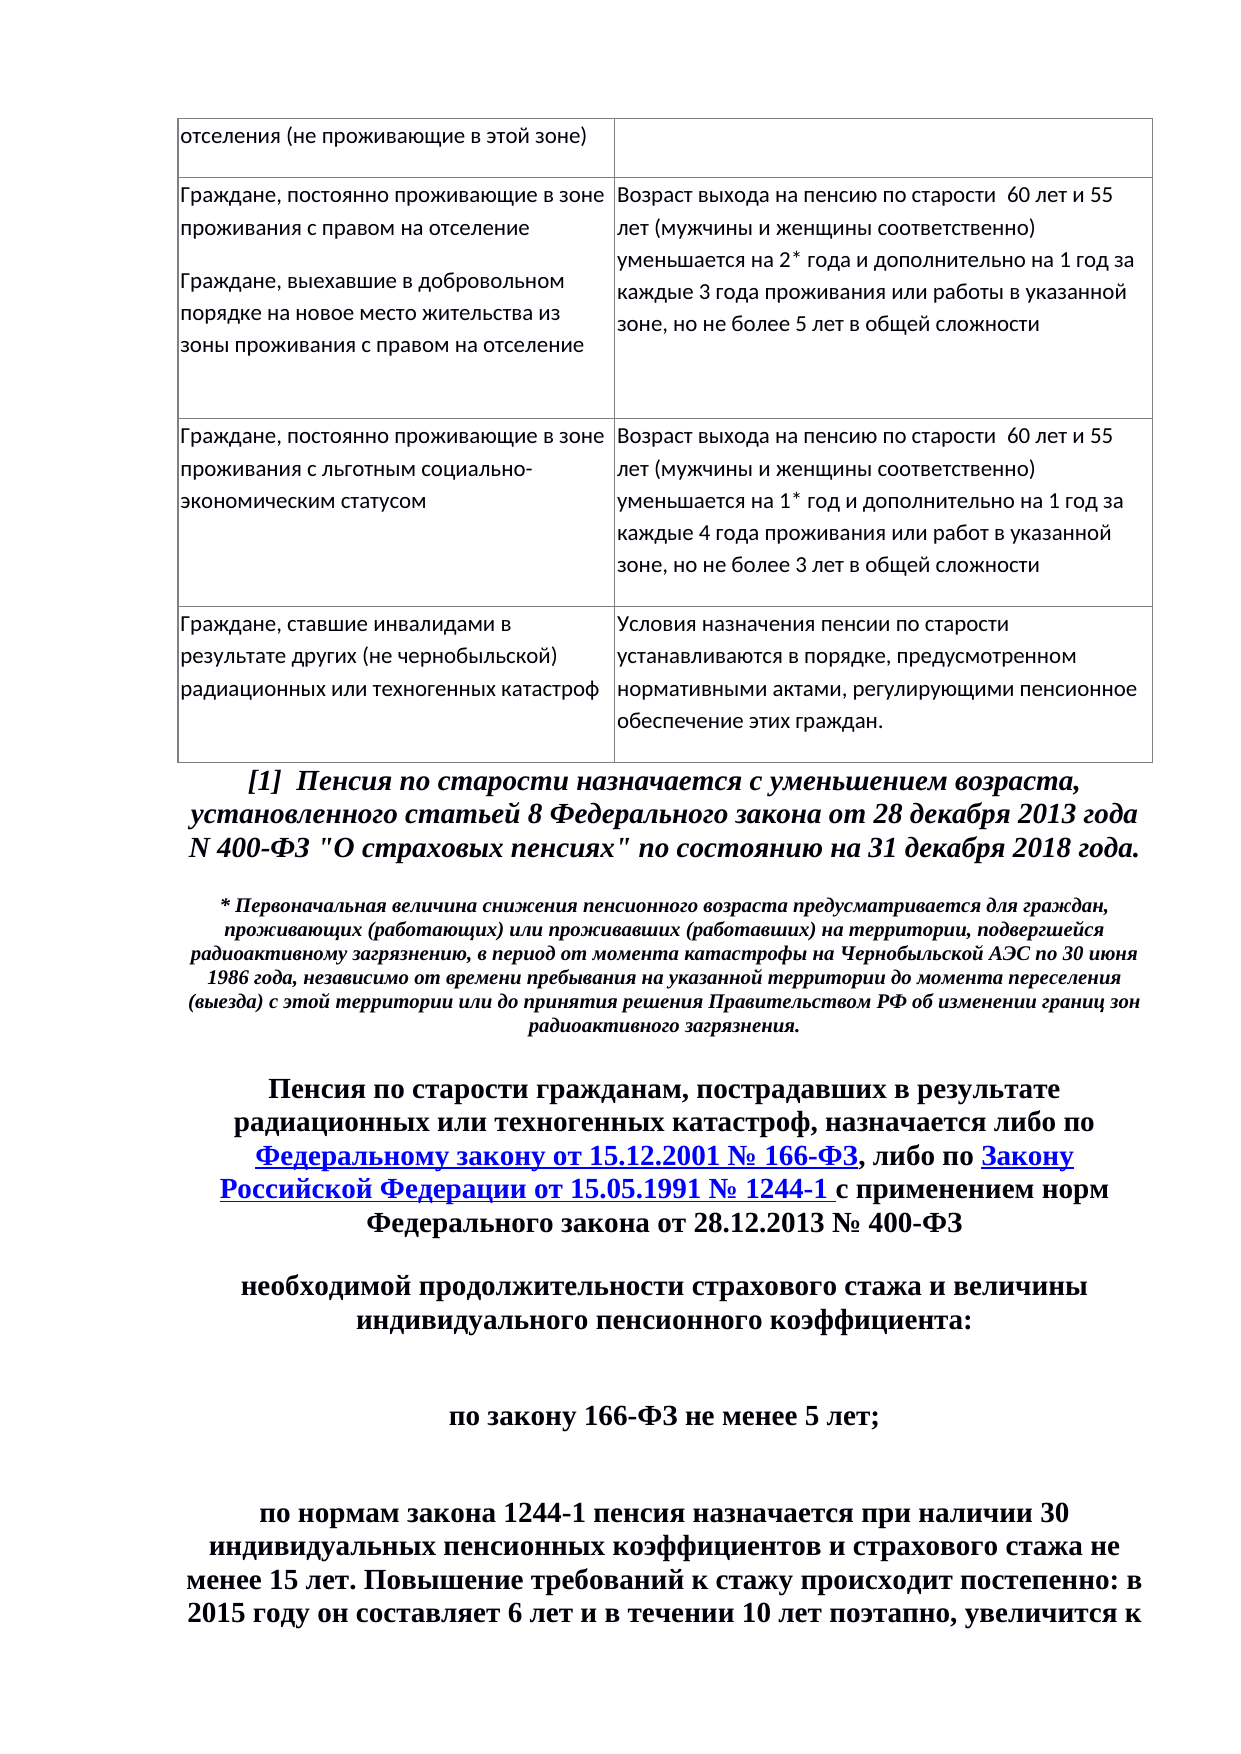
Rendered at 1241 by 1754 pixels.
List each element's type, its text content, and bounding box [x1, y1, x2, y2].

table_cell Граждане, постоянно проживающие в зоне проживания с льготным социально-экономическим статусом [179, 419, 614, 606]
text необходимой продолжительности страхового стажа и величины индивидуального пенсионного коэффициента: [177, 1268, 1152, 1335]
table_cell Возраст выхода на пенсию по старости 60 лет и 55 лет (мужчины и женщины соответственно) уменьшается на 1* год и дополнительно на 1 год за каждые 4 года проживания или работ в указанной зоне, но не более 3 лет в общей сложности [615, 419, 1152, 606]
table_cell Граждане, постоянно проживающие в зоне проживания с правом на отселение Граждане, выехавшие в добровольном порядке на новое место жительства из зоны проживания с правом на отселение [179, 178, 614, 418]
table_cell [179, 119, 614, 177]
text * Первоначальная величина снижения пенсионного возраста предусматривается для граждан, проживающих (работающих) или проживавших (работавших) на территории, подвергшейся радиоактивному загрязнению, в период от момента катастрофы на Чернобыльской АЭС по 30 июня 1986 года, независимо от времени пребывания на указанной территории до момента переселения (выезда) с этой территории или до принятия решения Правительством РФ об изменении границ зон радиоактивного загрязнения. Пенсия по старости гражданам, пострадавших в результате радиационных или техногенных катастроф, назначается либо по Федеральному закону от 15.12.2001 № 166-ФЗ, либо по Закону Российской Федерации от 15.05.1991 № 1244-1 с применением норм Федерального закона от 28.12.2013 № 400-ФЗ [177, 893, 1152, 1239]
text [1] Пенсия по старости назначается с уменьшением возраста, установленного статьей 8 Федерального закона от 28 декабря 2013 года N 400-ФЗ "О страховых пенсиях" по состоянию на 31 декабря 2018 года. [177, 763, 1152, 864]
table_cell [615, 119, 1152, 177]
table_cell Условия назначения пенсии по старости устанавливаются в порядке, предусмотренном нормативными актами, регулирующими пенсионное обеспечение этих граждан. [615, 607, 1152, 761]
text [177, 1461, 1152, 1629]
text по закону 166-ФЗ не менее 5 лет; [177, 1365, 1152, 1432]
table_cell Граждане, ставшие инвалидами в результате других (не чернобыльской) радиационных или техногенных катастроф [179, 607, 614, 761]
table_cell Возраст выхода на пенсию по старости 60 лет и 55 лет (мужчины и женщины соответственно) уменьшается на 2* года и дополнительно на 1 год за каждые 3 года проживания или работы в указанной зоне, но не более 5 лет в общей сложности [615, 178, 1152, 418]
